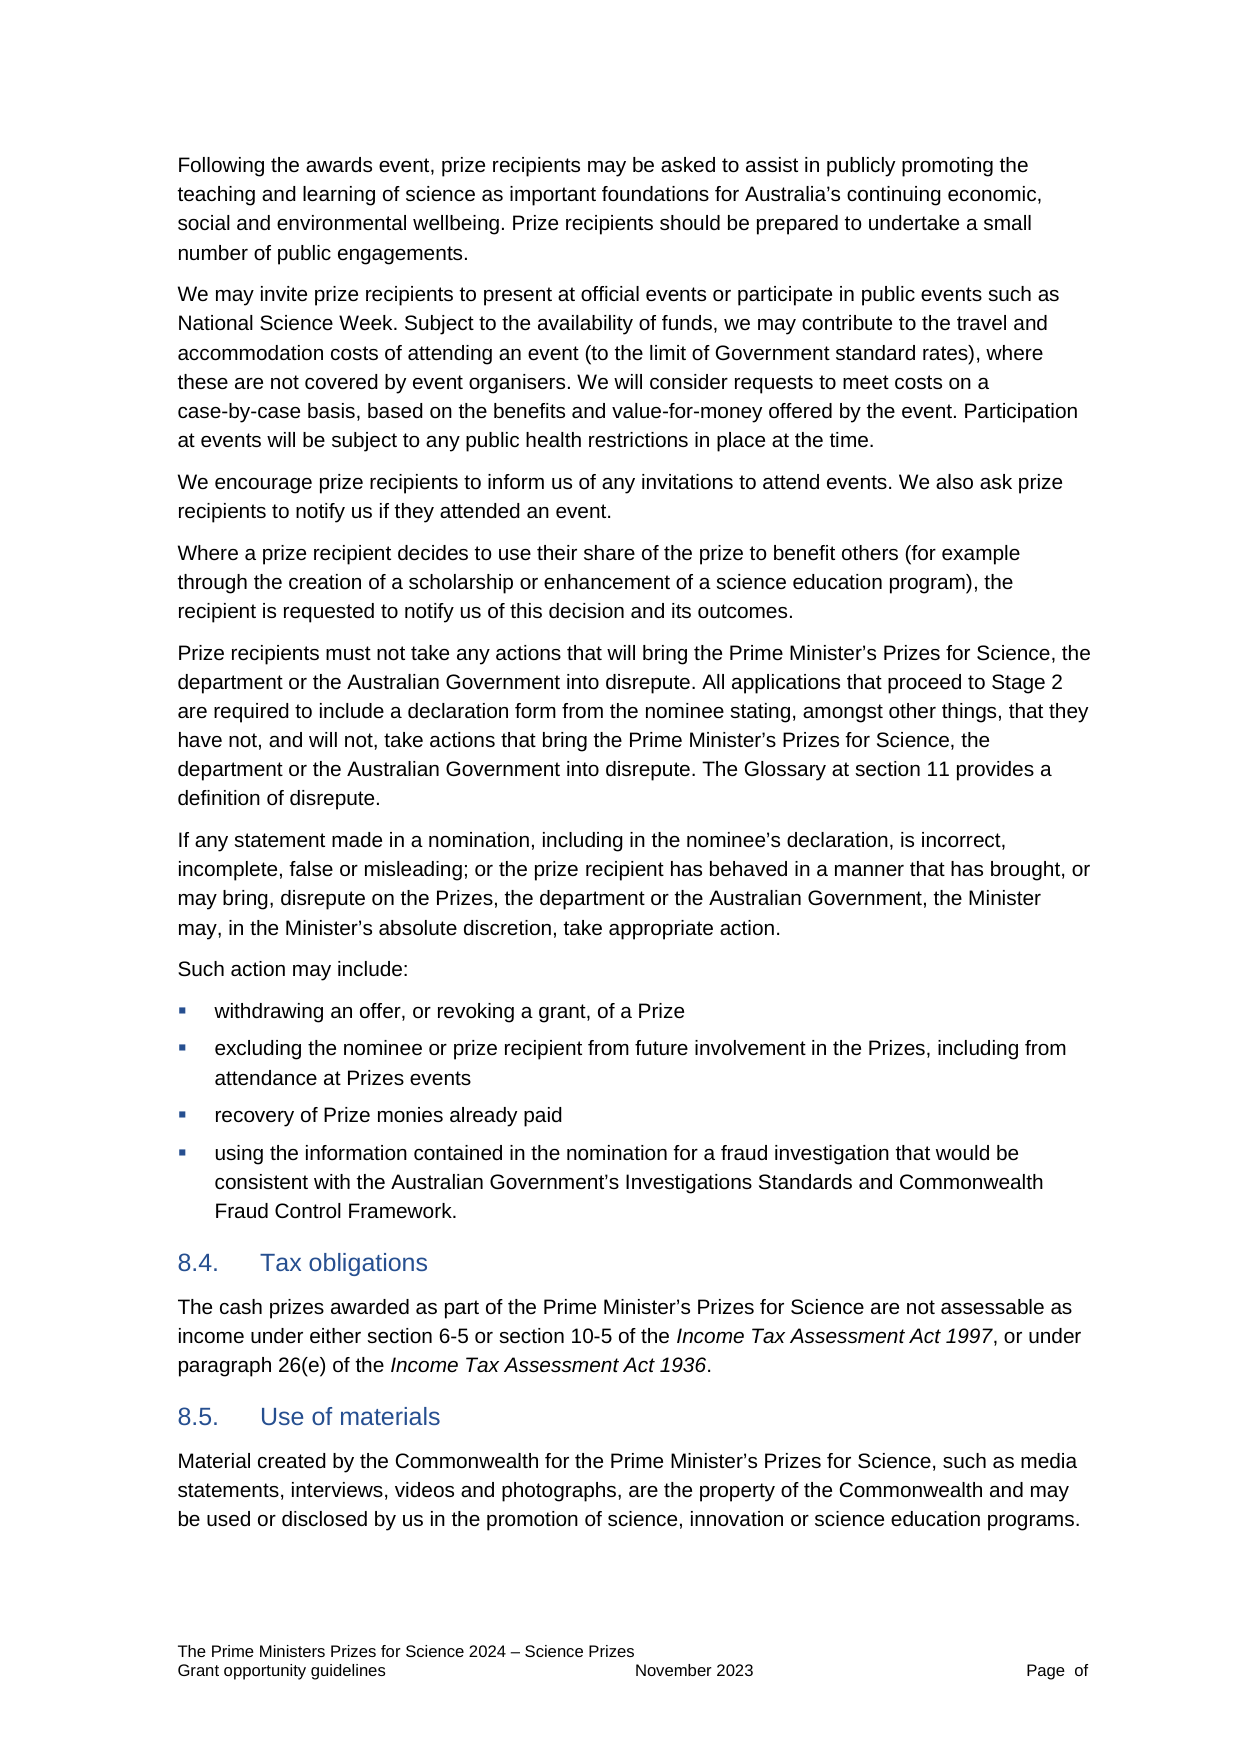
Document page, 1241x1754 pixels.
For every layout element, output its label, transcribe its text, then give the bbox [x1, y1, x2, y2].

list using the information contained in the nomination for a fraud investigation that would be consistent with the Australian Government’s Investigations Standards and Commonwealth Fraud Control Framework. [177, 1135, 1092, 1223]
text Material created by the Commonwealth for the Prime Minister’s Prizes for Science, such as media statements, interviews, videos and photographs, are the property of the Commonwealth and may be used or disclosed by us in the promotion of science, innovation or science education programs. [177, 1443, 1092, 1531]
subtitle Tax obligations [177, 1248, 1092, 1277]
text Such action may include: [177, 952, 1092, 981]
text The cash prizes awarded as part of the Prime Minister’s Prizes for Science are not assessable as income under either section 6-5 or section 10-5 of the Income Tax Assessment Act 1997, or under paragraph 26(e) of the Income Tax Assessment Act 1936. [177, 1289, 1092, 1377]
list withdrawing an offer, or revoking a grant, of a Prize [177, 993, 1092, 1023]
text Following the awards event, prize recipients may be asked to assist in publicly promoting the teaching and learning of science as important foundations for Australia’s continuing economic, social and environmental wellbeing. Prize recipients should be prepared to undertake a small number of public engagements. [177, 148, 1092, 264]
text If any statement made in a nomination, including in the nominee’s declaration, is incorrect, incomplete, false or misleading; or the prize recipient has behaved in a manner that has brought, or may bring, disrepute on the Prizes, the department or the Australian Government, the Minister may, in the Minister’s absolute discretion, take appropriate action. [177, 823, 1092, 939]
text Where a prize recipient decides to use their share of the prize to benefit others (for example through the creation of a scholarship or enhancement of a science education program), the recipient is requested to notify us of this decision and its outcomes. [177, 535, 1092, 623]
text We encourage prize recipients to inform us of any invitations to attend events. We also ask prize recipients to notify us if they attended an event. [177, 464, 1092, 523]
list excluding the nominee or prize recipient from future involvement in the Prizes, including from attendance at Prizes events [177, 1031, 1092, 1089]
subtitle Use of materials [177, 1402, 1092, 1431]
list recovery of Prize monies already paid [177, 1098, 1092, 1127]
text We may invite prize recipients to present at official events or participate in public events such as National Science Week. Subject to the availability of funds, we may contribute to the travel and accommodation costs of attending an event (to the limit of Government standard rates), where these are not covered by event organisers. We will consider requests to meet costs on a case-by-case basis, based on the benefits and value-for-money offered by the event. Participation at events will be subject to any public health restrictions in place at the time. [177, 277, 1092, 452]
text Prize recipients must not take any actions that will bring the Prime Minister’s Prizes for Science, the department or the Australian Government into disrepute. All applications that proceed to Stage 2 are required to include a declaration form from the nominee stating, amongst other things, that they have not, and will not, take actions that bring the Prime Minister’s Prizes for Science, the department or the Australian Government into disrepute. The Glossary at section 11 provides a definition of disrepute. [177, 635, 1092, 810]
